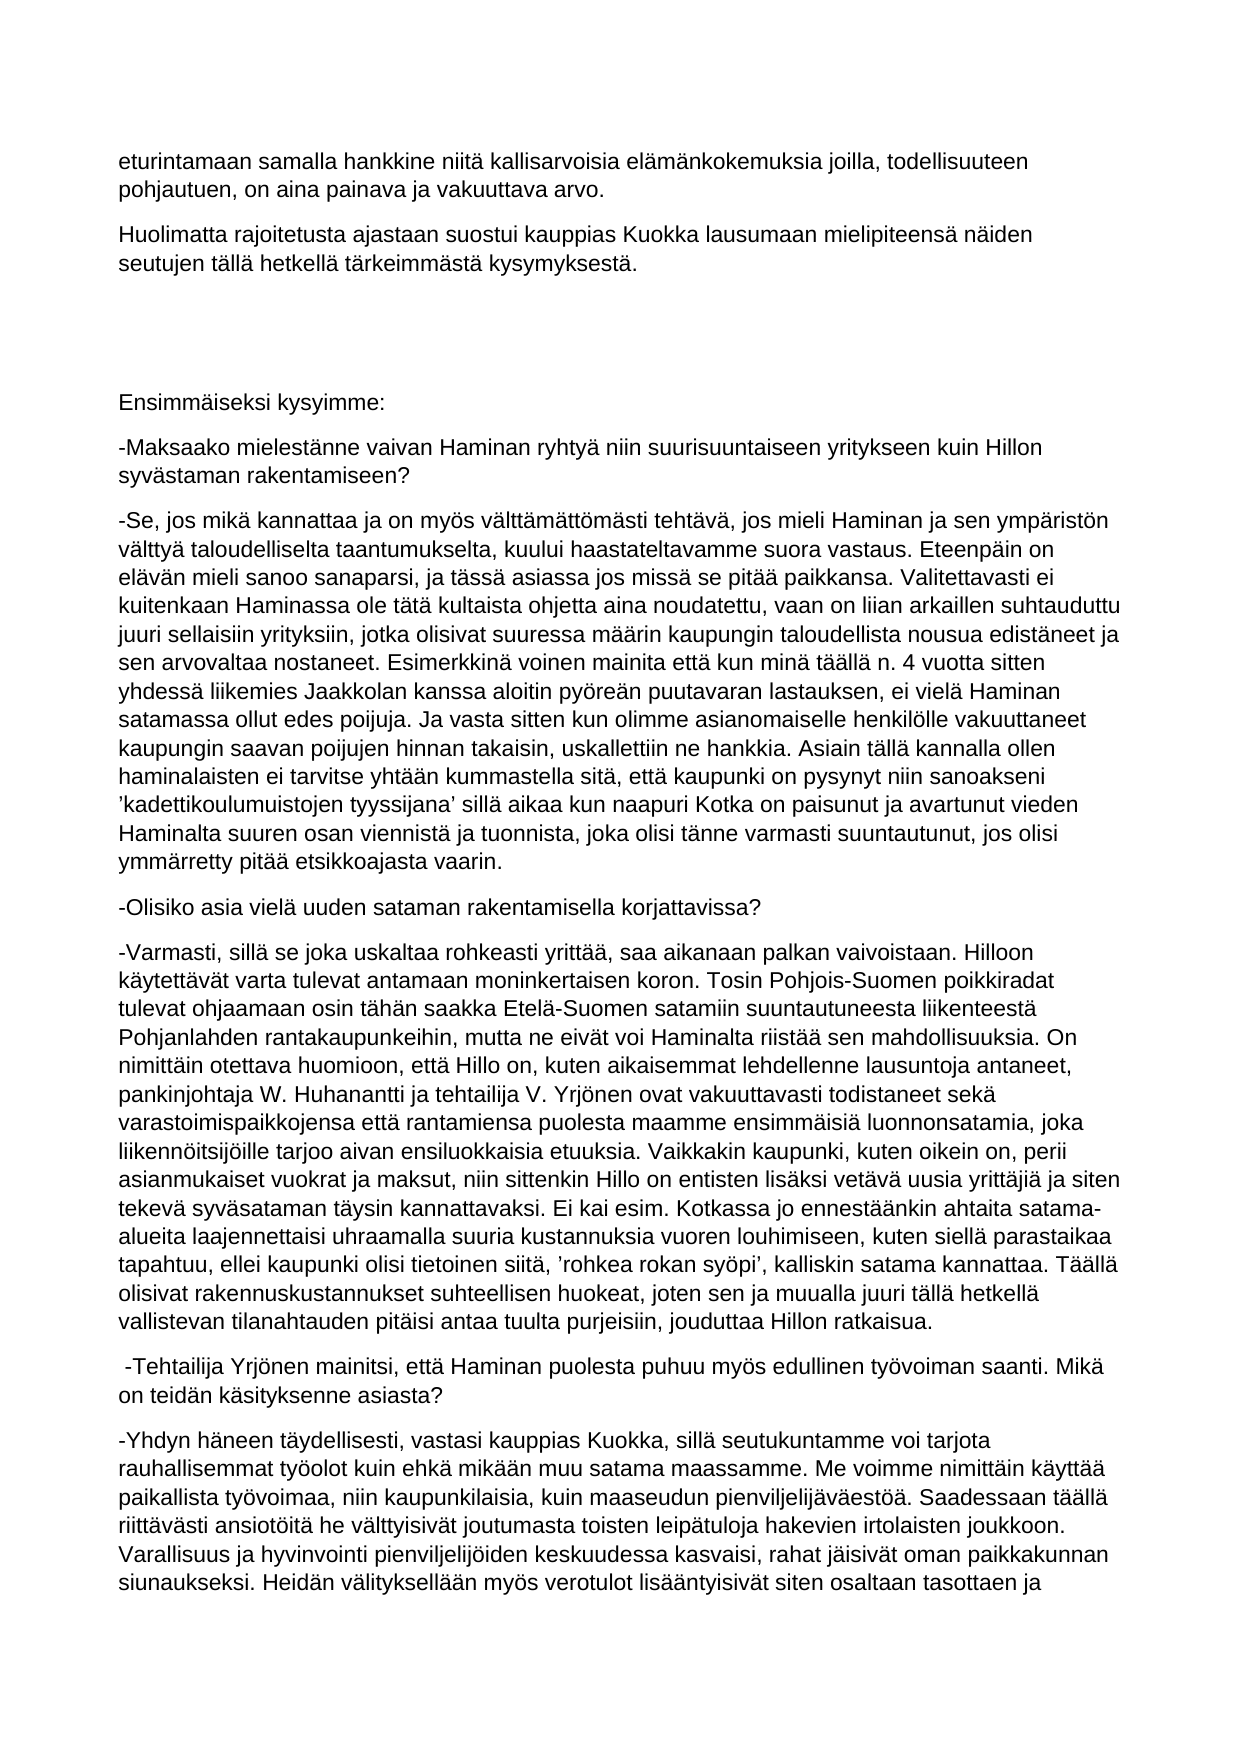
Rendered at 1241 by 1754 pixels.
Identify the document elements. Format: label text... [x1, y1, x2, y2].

text -Olisiko asia vielä uuden sataman rakentamisella korjattavissa? [118, 893, 1122, 920]
text -Se, jos mikä kannattaa ja on myös välttämättömästi tehtävä, jos mieli Haminan ja sen ympäristön välttyä taloudelliselta taantumukselta, kuului haastateltavamme suora vastaus. Eteenpäin on elävän mieli sanoo sanaparsi, ja tässä asiassa jos missä se pitää paikkansa. Valitettavasti ei kuitenkaan Haminassa ole tätä kultaista ohjetta aina noudatettu, vaan on liian arkaillen suhtauduttu juuri sellaisiin yrityksiin, jotka olisivat suuressa määrin kaupungin taloudellista nousua edistäneet ja sen arvovaltaa nostaneet. Esimerkkinä voinen mainita että kun minä täällä n. 4 vuotta sitten yhdessä liikemies Jaakkolan kanssa aloitin pyöreän puutavaran lastauksen, ei vielä Haminan satamassa ollut edes poijuja. Ja vasta sitten kun olimme asianomaiselle henkilölle vakuuttaneet kaupungin saavan poijujen hinnan takaisin, uskallettiin ne hankkia. Asiain tällä kannalla ollen haminalaisten ei tarvitse yhtään kummastella sitä, että kaupunki on pysynyt niin sanoakseni ’kadettikoulumuistojen tyyssijana’ sillä aikaa kun naapuri Kotka on paisunut ja avartunut vieden Haminalta suuren osan viennistä ja tuonnista, joka olisi tänne varmasti suuntautunut, jos olisi ymmärretty pitää etsikkoajasta vaarin. [118, 507, 1122, 875]
text Huolimatta rajoitetusta ajastaan suostui kauppias Kuokka lausumaan mielipiteensä näiden seutujen tällä hetkellä tärkeimmästä kysymyksestä. [118, 221, 1122, 276]
text -Maksaako mielestänne vaivan Haminan ryhtyä niin suurisuuntaiseen yritykseen kuin Hillon syvästaman rakentamiseen? [118, 433, 1122, 488]
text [118, 1427, 1122, 1595]
text Ensimmäiseksi kysyimme: [118, 388, 1122, 415]
text -Varmasti, sillä se joka uskaltaa rohkeasti yrittää, saa aikanaan palkan vaivoistaan. Hilloon käytettävät varta tulevat antamaan moninkertaisen koron. Tosin Pohjois-Suomen poikkiradat tulevat ohjaamaan osin tähän saakka Etelä-Suomen satamiin suuntautuneesta liikenteestä Pohjanlahden rantakaupunkeihin, mutta ne eivät voi Haminalta riistää sen mahdollisuuksia. On nimittäin otettava huomioon, että Hillo on, kuten aikaisemmat lehdellenne lausuntoja antaneet, pankinjohtaja W. Huhanantti ja tehtailija V. Yrjönen ovat vakuuttavasti todistaneet sekä varastoimispaikkojensa että rantamiensa puolesta maamme ensimmäisiä luonnonsatamia, joka liikennöitsijöille tarjoo aivan ensiluokkaisia etuuksia. Vaikkakin kaupunki, kuten oikein on, perii asianmukaiset vuokrat ja maksut, niin sittenkin Hillo on entisten lisäksi vetävä uusia yrittäjiä ja siten tekevä syväsataman täysin kannattavaksi. Ei kai esim. Kotkassa jo ennestäänkin ahtaita satama-alueita laajennettaisi uhraamalla suuria kustannuksia vuoren louhimiseen, kuten siellä parastaikaa tapahtuu, ellei kaupunki olisi tietoinen siitä, ’rohkea rokan syöpi’, kalliskin satama kannattaa. Täällä olisivat rakennuskustannukset suhteellisen huokeat, joten sen ja muualla juuri tällä hetkellä vallistevan tilanahtauden pitäisi antaa tuulta purjeisiin, jouduttaa Hillon ratkaisua. [118, 938, 1122, 1334]
text -Tehtailija Yrjönen mainitsi, että Haminan puolesta puhuu myös edullinen työvoiman saanti. Mikä on teidän käsityksenne asiasta? [118, 1353, 1122, 1408]
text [118, 148, 1122, 202]
